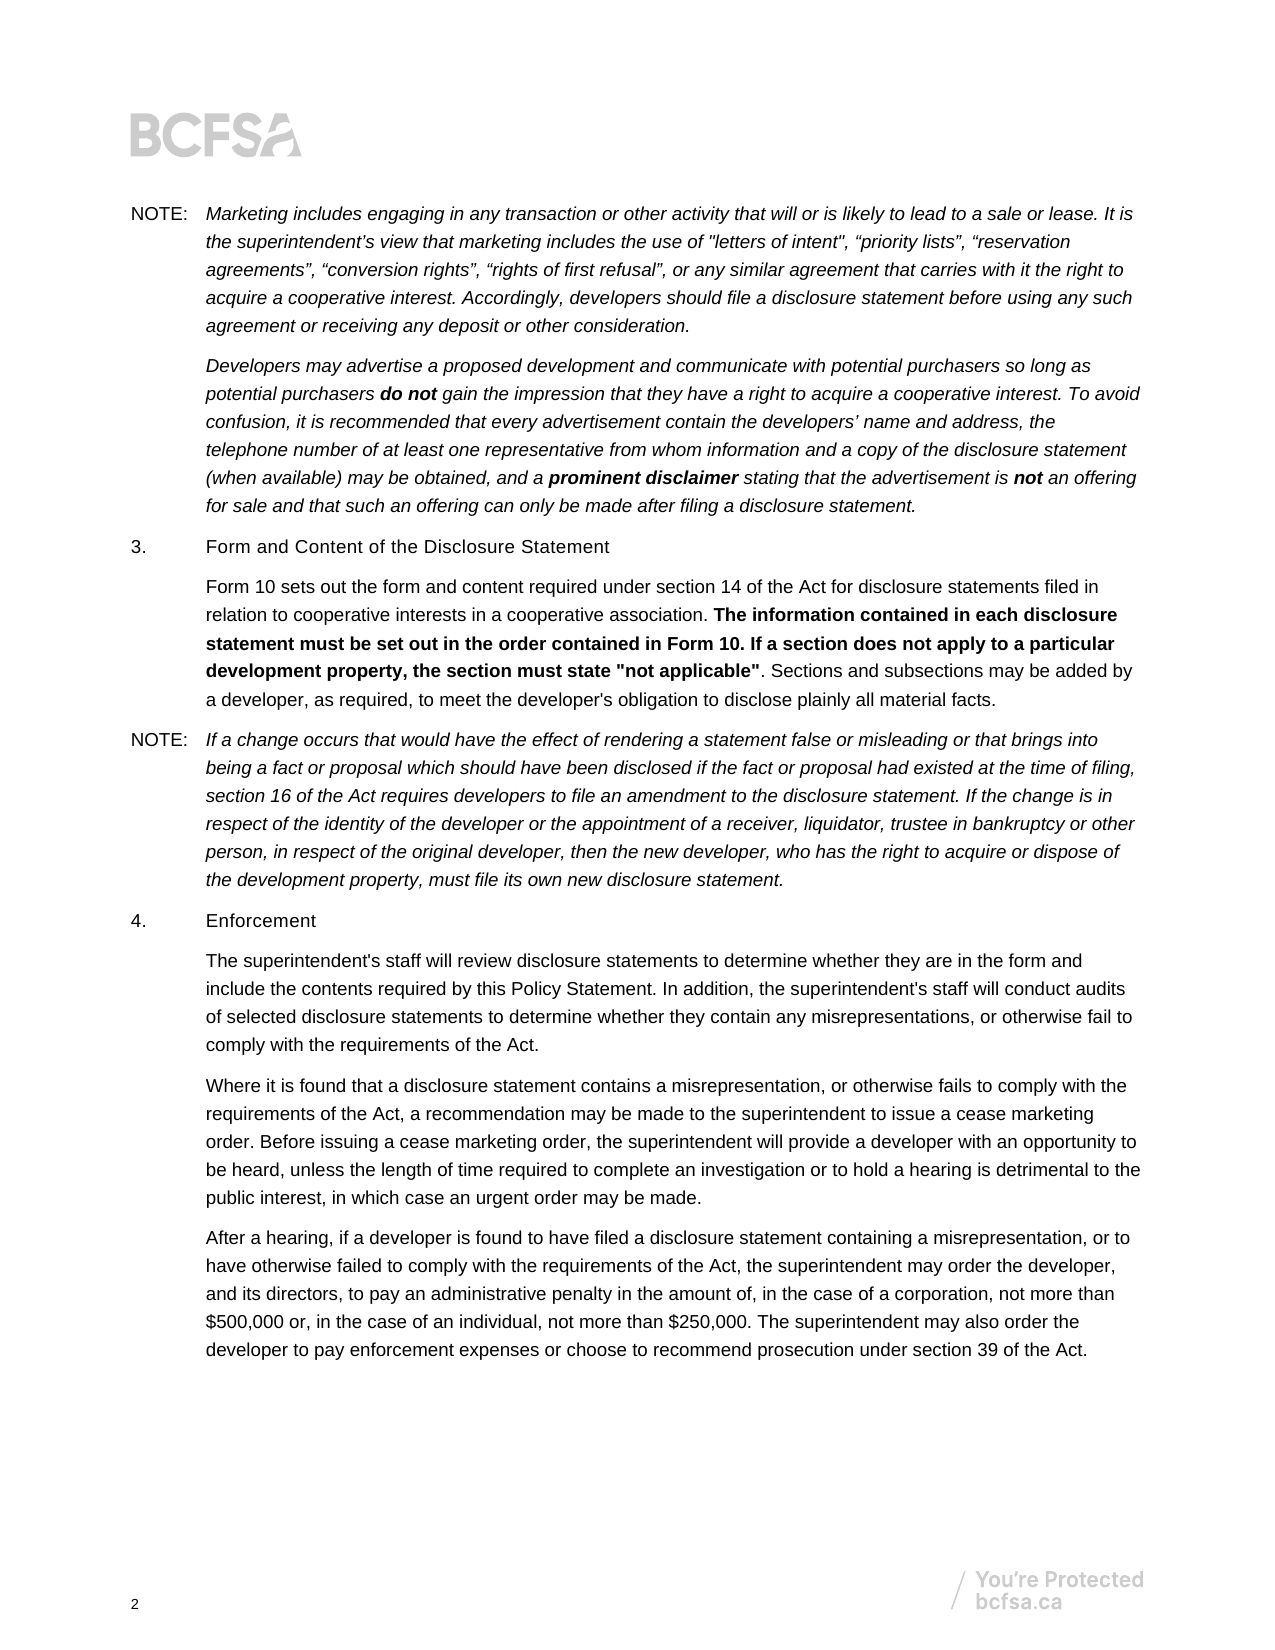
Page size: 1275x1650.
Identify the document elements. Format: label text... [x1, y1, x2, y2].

text The superintendent's staff will review disclosure statements to determine whether they are in the form and include the contents required by this Policy Statement. In addition, the superintendent's staff will conduct audits of selected disclosure statements to determine whether they contain any misrepresentations, or otherwise fail to comply with the requirements of the Act. [206, 950, 1144, 1056]
text After a hearing, if a developer is found to have filed a disclosure statement containing a misrepresentation, or to have otherwise failed to comply with the requirements of the Act, the superintendent may order the developer, and its directors, to pay an administrative penalty in the amount of, in the case of a corporation, not more than $500,000 or, in the case of an individual, not more than $250,000. The superintendent may also order the developer to pay enforcement expenses or choose to recommend prosecution under section 39 of the Act. [206, 1227, 1144, 1361]
list Enforcement [131, 909, 1144, 931]
text Where it is found that a disclosure statement contains a misrepresentation, or otherwise fails to comply with the requirements of the Act, a recommendation may be made to the superintendent to issue a cease marketing order. Before issuing a cease marketing order, the superintendent will provide a developer with an opportunity to be heard, unless the length of time required to complete an investigation or to hold a hearing is detrimental to the public interest, in which case an urgent order may be made. [206, 1074, 1144, 1208]
list Form and Content of the Disclosure Statement [131, 536, 1144, 557]
text Form 10 sets out the form and content required under section 14 of the Act for disclosure statements filed in relation to cooperative interests in a cooperative association. The information contained in each disclosure statement must be set out in the order contained in Form 10. If a section does not apply to a particular development property, the section must state "not applicable". Sections and subsections may be added by a developer, as required, to meet the developer's obligation to disclose plainly all material facts. [206, 576, 1144, 710]
list If a change occurs that would have the effect of rendering a statement false or misleading or that brings into being a fact or proposal which should have been disclosed if the fact or proposal had existed at the time of filing, section 16 of the Act requires developers to file an amendment to the disclosure statement. If the change is in respect of the identity of the developer or the appointment of a receiver, liquidator, trustee in bankruptcy or other person, in respect of the original developer, then the new developer, who has the right to acquire or dispose of the development property, must file its own new disclosure statement. [131, 729, 1144, 891]
list Developers may advertise a proposed development and communicate with potential purchasers so long as potential purchasers do not gain the impression that they have a right to acquire a cooperative interest. To avoid confusion, it is recommended that every advertisement contain the developers’ name and address, the telephone number of at least one representative from whom information and a copy of the disclosure statement (when available) may be obtained, and a prominent disclaimer stating that the advertisement is not an offering for sale and that such an offering can only be made after filing a disclosure statement. [206, 355, 1144, 517]
list Marketing includes engaging in any transaction or other activity that will or is likely to lead to a sale or lease. It is the superintendent’s view that marketing includes the use of "letters of intent", “priority lists”, “reservation agreements”, “conversion rights”, “rights of first refusal”, or any similar agreement that carries with it the right to acquire a cooperative interest. Accordingly, developers should file a disclosure statement before using any such agreement or receiving any deposit or other consideration. [131, 202, 1144, 336]
